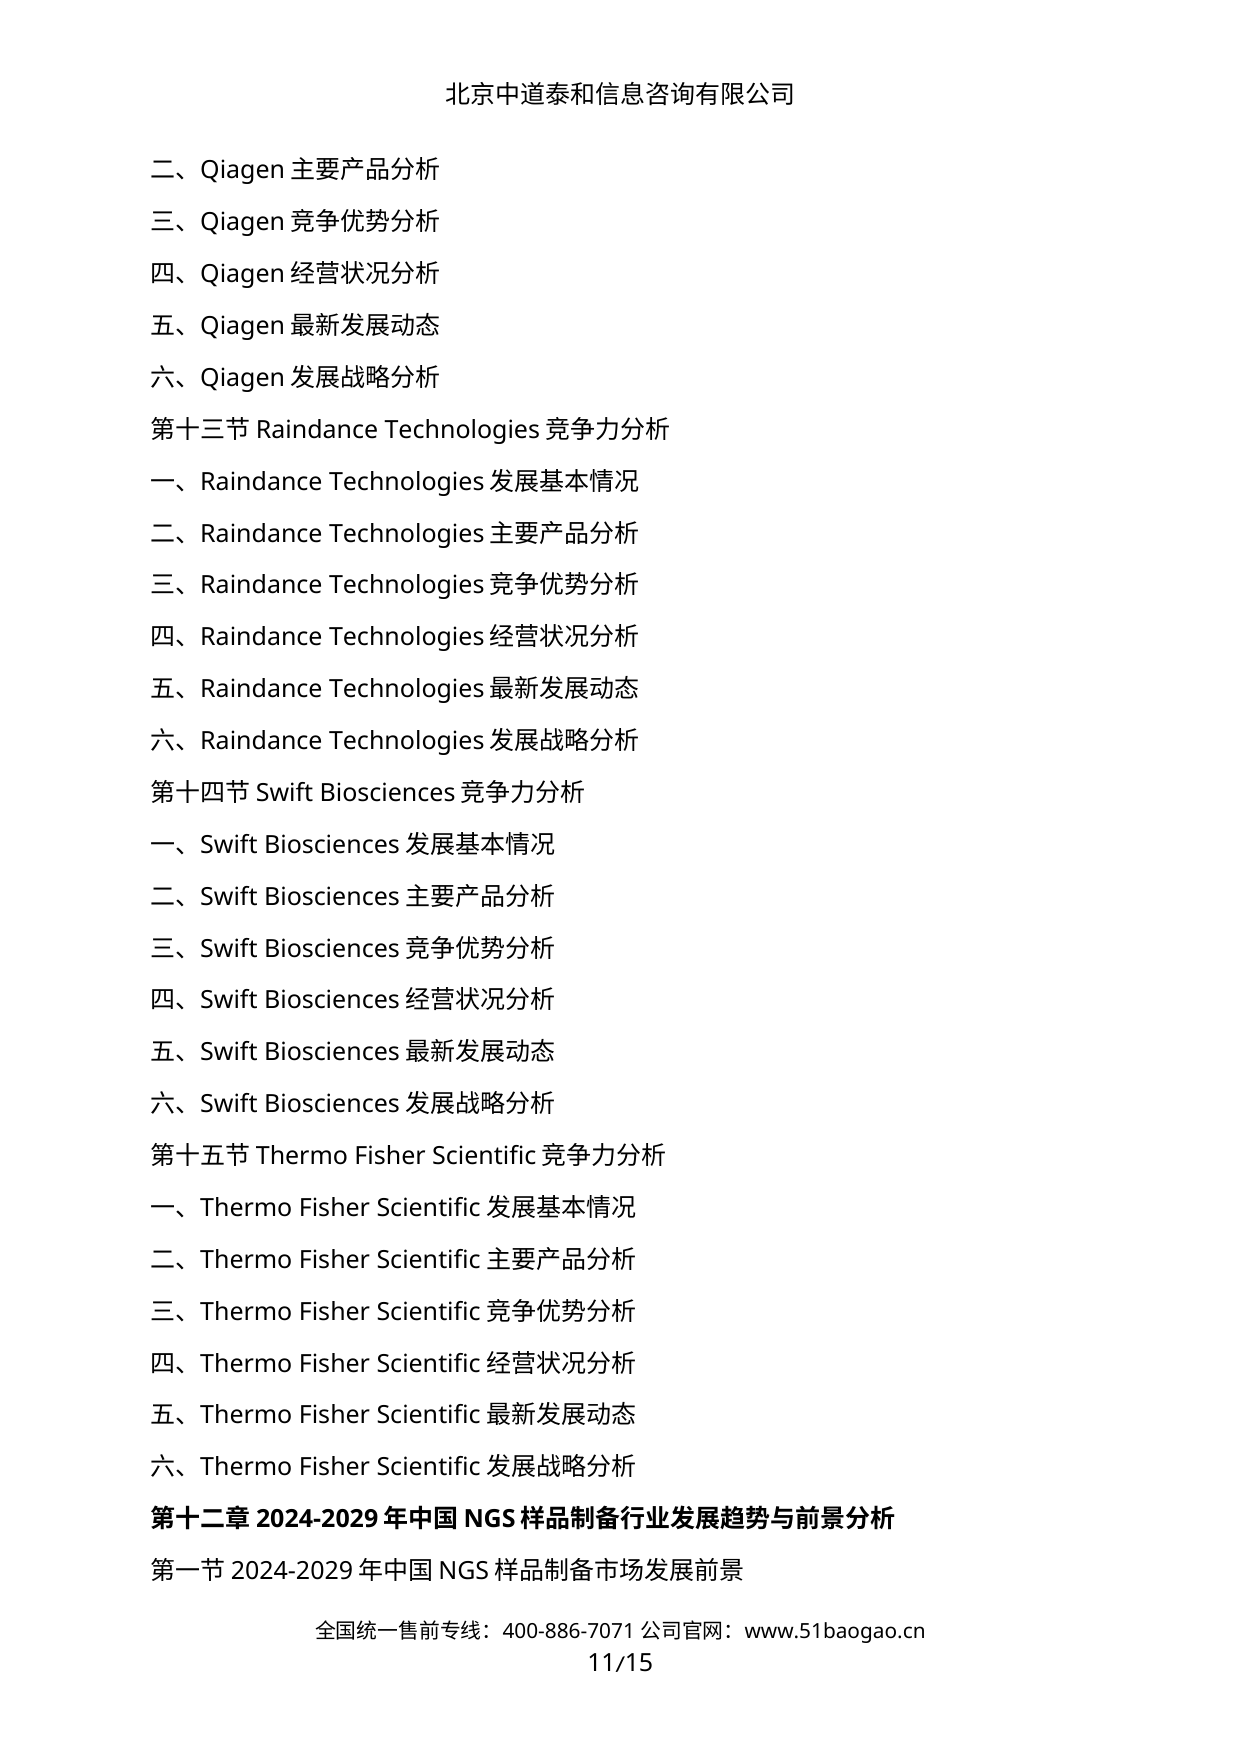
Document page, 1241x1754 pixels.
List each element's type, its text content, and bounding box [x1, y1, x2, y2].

text 三、Qiagen竞争优势分析 [150, 202, 1090, 238]
text 六、Raindance Technologies发展战略分析 [150, 721, 1090, 757]
text 四、Raindance Technologies经营状况分析 [150, 617, 1090, 653]
text 二、Qiagen主要产品分析 [150, 150, 1090, 186]
text 第十二章 2024-2029年中国NGS样品制备行业发展趋势与前景分析 [150, 1499, 1090, 1535]
text 六、Qiagen发展战略分析 [150, 357, 1090, 394]
text 三、Thermo Fisher Scientific竞争优势分析 [150, 1291, 1090, 1327]
text 一、Raindance Technologies发展基本情况 [150, 461, 1090, 497]
text 五、Raindance Technologies最新发展动态 [150, 669, 1090, 705]
text 一、Thermo Fisher Scientific发展基本情况 [150, 1187, 1090, 1224]
text 五、Qiagen最新发展动态 [150, 306, 1090, 342]
text 二、Swift Biosciences主要产品分析 [150, 876, 1090, 912]
text 二、Thermo Fisher Scientific主要产品分析 [150, 1239, 1090, 1276]
text 第十五节 Thermo Fisher Scientific竞争力分析 [150, 1136, 1090, 1172]
text 二、Raindance Technologies主要产品分析 [150, 513, 1090, 549]
text 五、Swift Biosciences最新发展动态 [150, 1032, 1090, 1068]
text 六、Swift Biosciences发展战略分析 [150, 1084, 1090, 1120]
text 四、Qiagen经营状况分析 [150, 254, 1090, 290]
text 四、Swift Biosciences经营状况分析 [150, 980, 1090, 1016]
text 第一节 2024-2029年中国NGS样品制备市场发展前景 [150, 1551, 1090, 1587]
text 第十四节 Swift Biosciences竞争力分析 [150, 772, 1090, 809]
text 六、Thermo Fisher Scientific发展战略分析 [150, 1447, 1090, 1483]
text 三、Swift Biosciences竞争优势分析 [150, 928, 1090, 964]
text 四、Thermo Fisher Scientific经营状况分析 [150, 1343, 1090, 1379]
text 三、Raindance Technologies竞争优势分析 [150, 565, 1090, 601]
text 第十三节 Raindance Technologies竞争力分析 [150, 409, 1090, 446]
text 五、Thermo Fisher Scientific最新发展动态 [150, 1395, 1090, 1431]
text 一、Swift Biosciences发展基本情况 [150, 824, 1090, 861]
